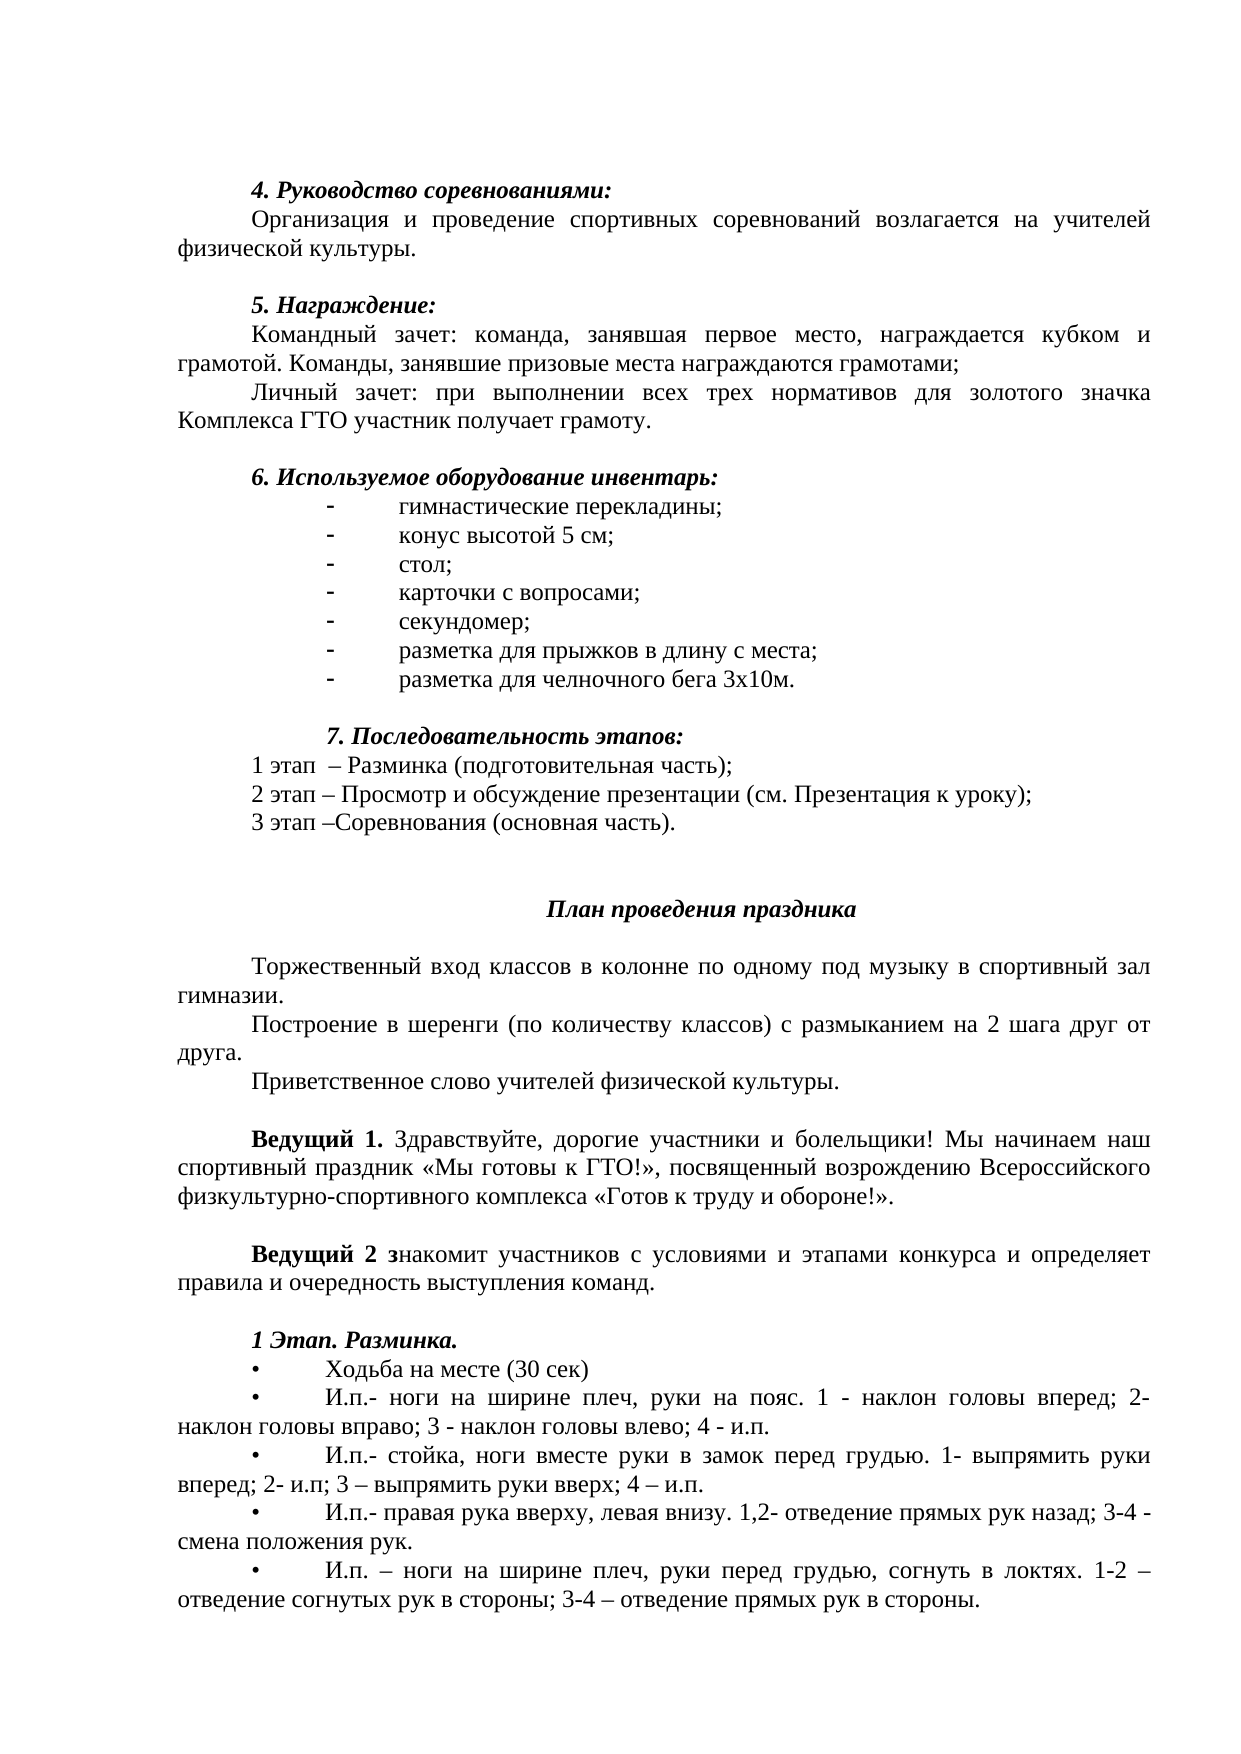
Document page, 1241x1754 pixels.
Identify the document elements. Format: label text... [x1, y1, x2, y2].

text Построение в шеренги (по количеству классов) с размыканием на 2 шага друг от друга. [177, 1009, 1152, 1066]
text • И.п. – ноги на ширине плеч, руки перед грудью, согнуть в локтях. 1-2 – отведение согнутых рук в стороны; 3-4 – отведение прямых рук в стороны. [177, 1555, 1152, 1612]
text План проведения праздника [177, 894, 1152, 922]
text • И.п.- стойка, ноги вместе руки в замок перед грудью. 1- выпрямить руки вперед; 2- и.п; 3 – выпрямить руки вверх; 4 – и.п. [177, 1440, 1152, 1497]
list гимнастические перекладины; [252, 491, 1152, 520]
text 3 этап –Соревнования (основная часть). [177, 807, 1152, 836]
text Ведущий 1. Здравствуйте, дорогие участники и болельщики! Мы начинаем наш спортивный праздник «Мы готовы к ГТО!», посвященный возрождению Всероссийского физкультурно-спортивного комплекса «Готов к труду и обороне!». [177, 1124, 1152, 1210]
text 4. Руководство соревнованиями: [177, 176, 1152, 204]
list разметка для челночного бега 3х10м. [252, 664, 1152, 692]
text 1 Этап. Разминка. [177, 1325, 1152, 1354]
text 7. Последовательность этапов: [252, 721, 1152, 750]
text 1 этап – Разминка (подготовительная часть); [177, 750, 1152, 779]
list секундомер; [252, 606, 1152, 635]
text Торжественный вход классов в колонне по одному под музыку в спортивный зал гимназии. [177, 951, 1152, 1009]
text Приветственное слово учителей физической культуры. [177, 1066, 1152, 1095]
text Ведущий 2 знакомит участников с условиями и этапами конкурса и определяет правила и очередность выступления команд. [177, 1239, 1152, 1296]
list разметка для прыжков в длину с места; [252, 635, 1152, 664]
text Командный зачет: команда, занявшая первое место, награждается кубком и грамотой. Команды, занявшие призовые места награждаются грамотами; [177, 319, 1152, 377]
list конус высотой 5 см; [252, 520, 1152, 549]
list карточки с вопросами; [252, 577, 1152, 606]
text Организация и проведение спортивных соревнований возлагается на учителей физической культуры. [177, 204, 1152, 262]
text 5. Награждение: [177, 291, 1152, 319]
text 6. Используемое оборудование инвентарь: [177, 462, 1152, 491]
text 2 этап – Просмотр и обсуждение презентации (см. Презентация к уроку); [177, 779, 1152, 807]
text • И.п.- ноги на ширине плеч, руки на пояс. 1 - наклон головы вперед; 2- наклон головы вправо; 3 - наклон головы влево; 4 - и.п. [177, 1382, 1152, 1440]
list cтол; [252, 549, 1152, 577]
text • И.п.- правая рука вверху, левая внизу. 1,2- отведение прямых рук назад; 3-4 - смена положения рук. [177, 1497, 1152, 1555]
text Личный зачет: при выполнении всех трех нормативов для золотого значка Комплекса ГТО участник получает грамоту. [177, 377, 1152, 434]
text • Ходьба на месте (30 сек) [177, 1354, 1152, 1382]
